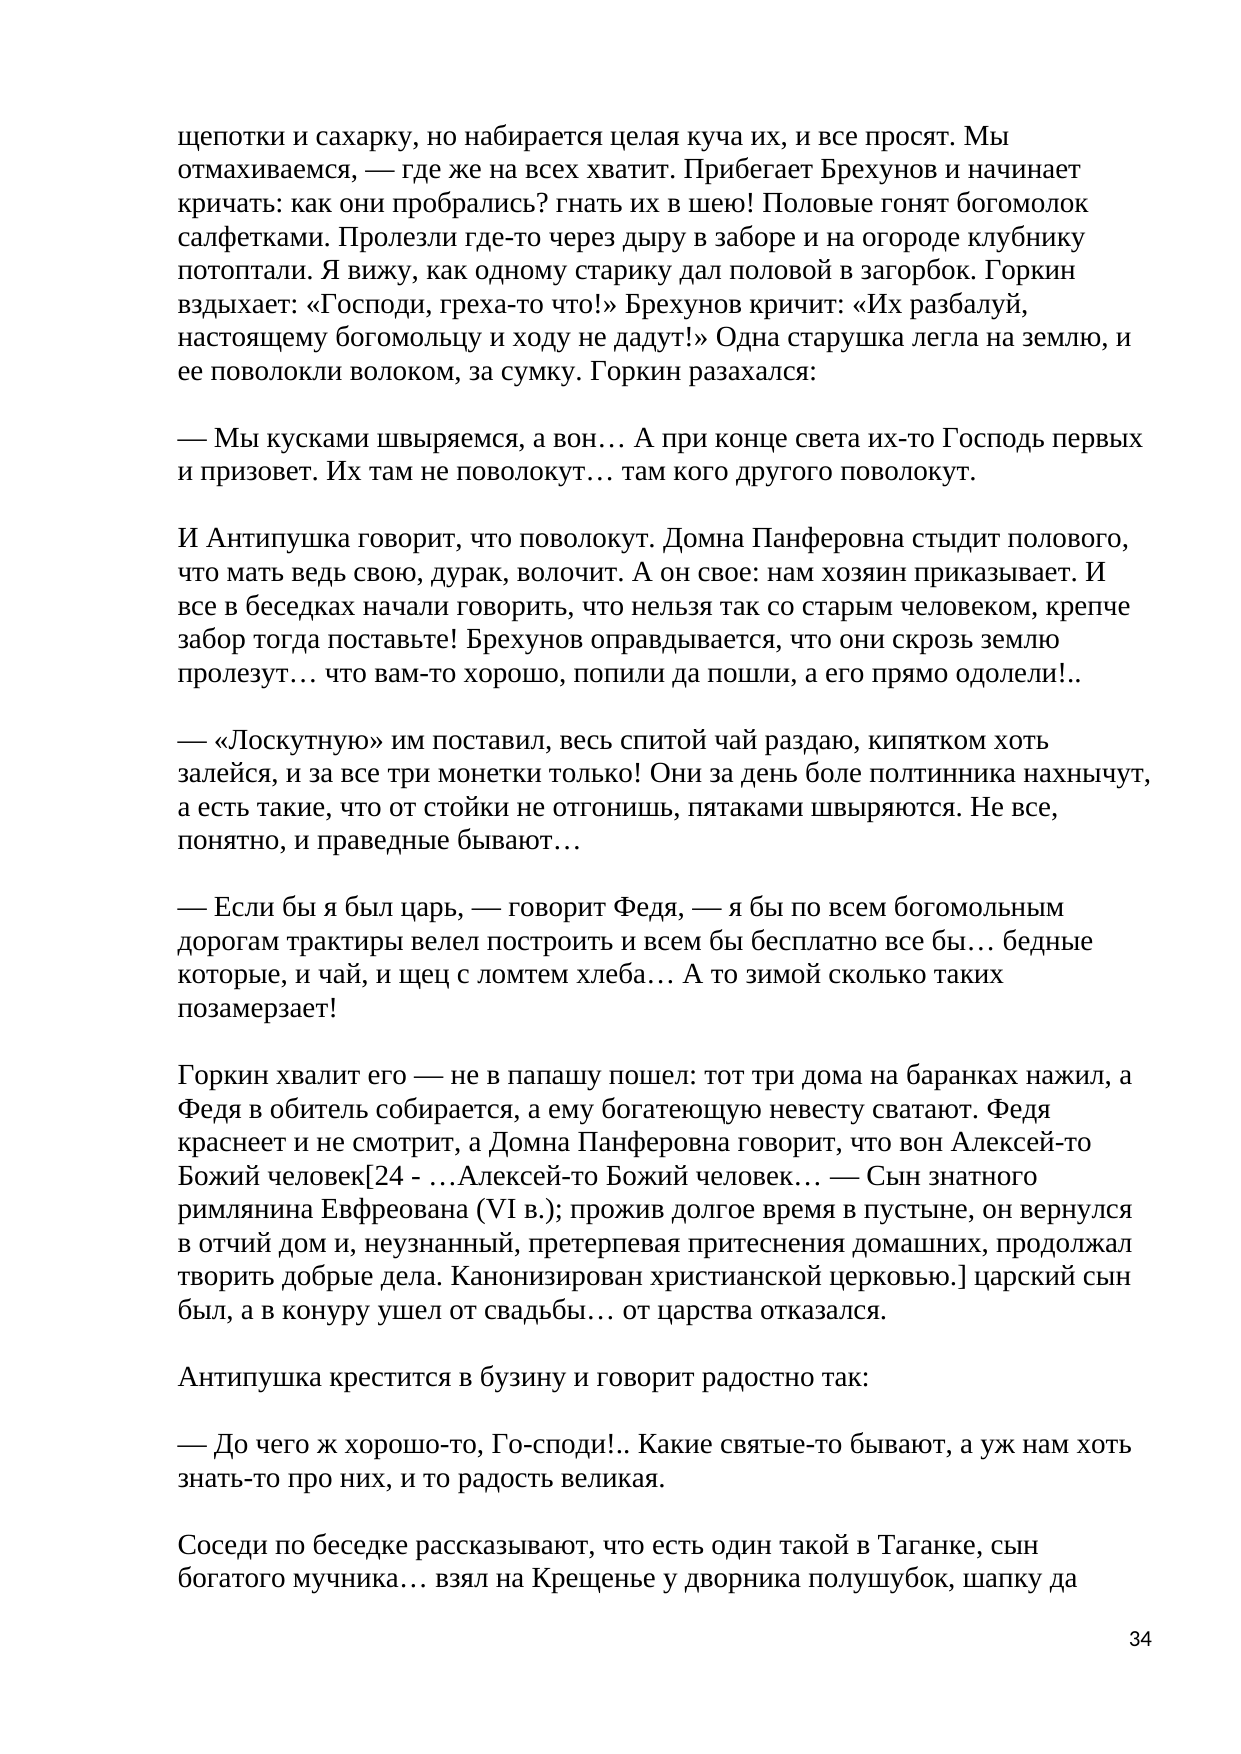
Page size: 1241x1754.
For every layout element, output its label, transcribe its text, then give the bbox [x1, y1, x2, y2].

text — До чего ж хорошо-то, Го-споди!.. Какие святые-то бывают, а уж нам хоть знать-то про них, и то радость великая. [177, 1426, 1152, 1493]
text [177, 1527, 1152, 1594]
text — Мы кусками швыряемся, а вон… А при конце света их-то Господь первых и призовет. Их там не поволокут… там кого другого поволокут. [177, 420, 1152, 487]
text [177, 118, 1152, 386]
text Горкин хвалит его — не в папашу пошел: тот три дома на баранках нажил, а Федя в обитель собирается, а ему богатеющую невесту сватают. Федя краснеет и не смотрит, а Домна Панферовна говорит, что вон Алексей-то Божий человек[24 - …Алексей-то Божий человек… — Сын знатного римлянина Евфреована (VI в.); прожив долгое время в пустыне, он вернулся в отчий дом и, неузнанный, претерпевая притеснения домашних, продолжал творить добрые дела. Канонизирован христианской церковью.] царский сын был, а в конуру ушел от свадьбы… от царства отказался. [177, 1057, 1152, 1326]
text — Если бы я был царь, — говорит Федя, — я бы по всем богомольным дорогам трактиры велел построить и всем бы бесплатно все бы… бедные которые, и чай, и щец с ломтем хлеба… А то зимой сколько таких позамерзает! [177, 889, 1152, 1024]
text — «Лоскутную» им поставил, весь спитой чай раздаю, кипятком хоть залейся, и за все три монетки только! Они за день боле полтинника нахнычут, а есть такие, что от стойки не отгонишь, пятаками швыряются. Не все, понятно, и праведные бывают… [177, 722, 1152, 856]
text И Антипушка говорит, что поволокут. Домна Панферовна стыдит полового, что мать ведь свою, дурак, волочит. А он свое: нам хозяин приказывает. И все в беседках начали говорить, что нельзя так со старым человеком, крепче забор тогда поставьте! Брехунов оправдывается, что они скрозь землю пролезут… что вам-то хорошо, попили да пошли, а его прямо одолели!.. [177, 521, 1152, 688]
text Антипушка крестится в бузину и говорит радостно так: [177, 1359, 1152, 1393]
